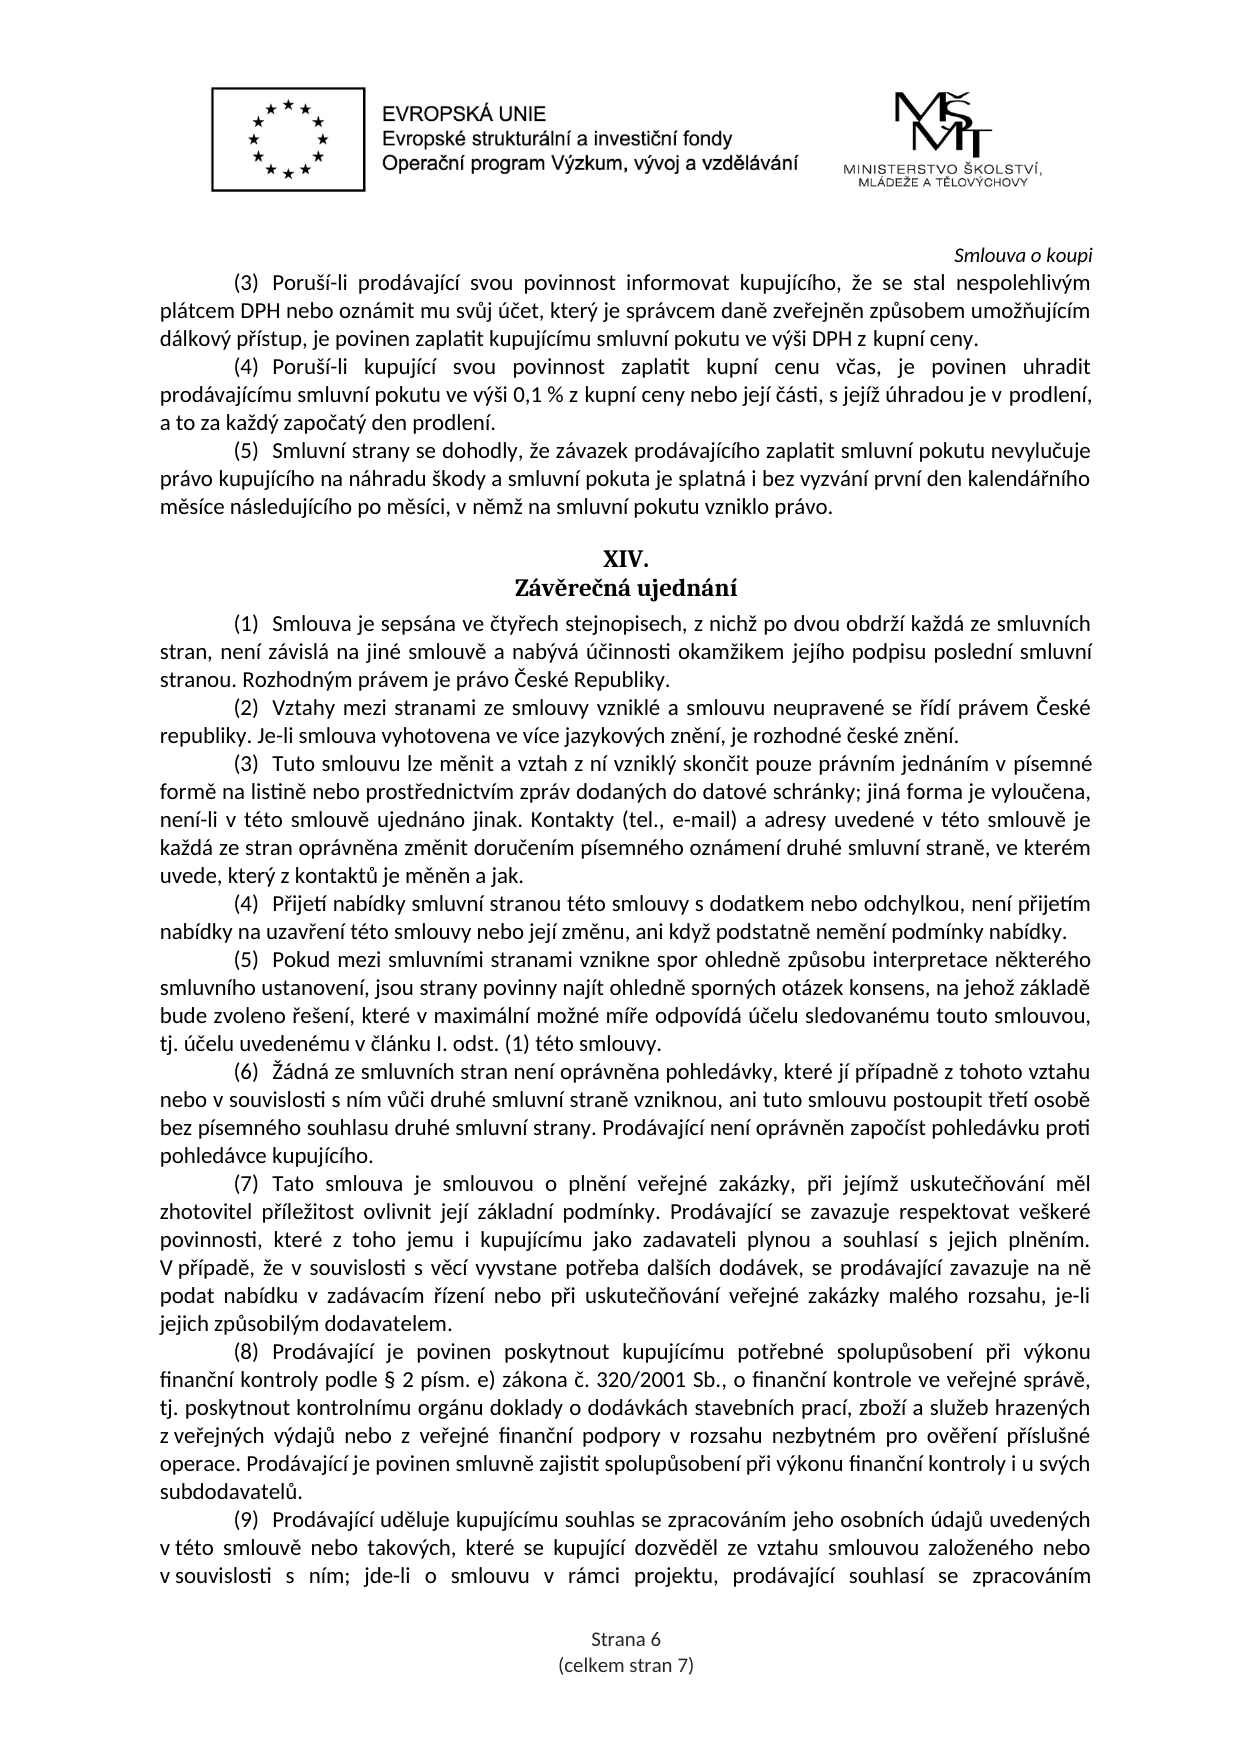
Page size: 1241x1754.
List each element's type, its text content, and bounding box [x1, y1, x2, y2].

list Poruší-li prodávající svou povinnost informovat kupujícího, že se stal nespolehlivým plátcem DPH nebo oznámit mu svůj účet, který je správcem daně zveřejněn způsobem umožňujícím dálkový přístup, je povinen zaplatit kupujícímu smluvní pokutu ve výši DPH z kupní ceny. [159, 268, 1092, 352]
list Prodávající je povinen poskytnout kupujícímu potřebné spolupůsobení při výkonu finanční kontroly podle § 2 písm. e) zákona č. 320/2001 Sb., o finanční kontrole ve veřejné správě, tj. poskytnout kontrolnímu orgánu doklady o dodávkách stavebních prací, zboží a služeb hrazených z veřejných výdajů nebo z veřejné finanční podpory v rozsahu nezbytném pro ověření příslušné operace. Prodávající je povinen smluvně zajistit spolupůsobení při výkonu finanční kontroly i u svých subdodavatelů. [159, 1337, 1092, 1506]
list Smlouva je sepsána ve čtyřech stejnopisech, z nichž po dvou obdrží každá ze smluvních stran, není závislá na jiné smlouvě a nabývá účinnosti okamžikem jejího podpisu poslední smluvní stranou. Rozhodným právem je právo České Republiky. [159, 609, 1092, 693]
picture [159, 35, 1093, 243]
text XIV. [159, 545, 1092, 574]
list Tuto smlouvu lze měnit a vztah z ní vzniklý skončit pouze právním jednáním v písemné formě na listině nebo prostřednictvím zpráv dodaných do datové schránky; jiná forma je vyloučena, není-li v této smlouvě ujednáno jinak. Kontakty (tel., e-mail) a adresy uvedené v této smlouvě je každá ze stran oprávněna změnit doručením písemného oznámení druhé smluvní straně, ve kterém uvede, který z kontaktů je měněn a jak. [159, 749, 1092, 889]
list Přijetí nabídky smluvní stranou této smlouvy s dodatkem nebo odchylkou, není přijetím nabídky na uzavření této smlouvy nebo její změnu, ani když podstatně nemění podmínky nabídky. [159, 889, 1092, 945]
text Závěrečná ujednání [159, 574, 1092, 603]
list Smluvní strany se dohodly, že závazek prodávajícího zaplatit smluvní pokutu nevylučuje právo kupujícího na náhradu škody a smluvní pokuta je splatná i bez vyzvání první den kalendářního měsíce následujícího po měsíci, v němž na smluvní pokutu vzniklo právo. [159, 436, 1092, 520]
list Poruší-li kupující svou povinnost zaplatit kupní cenu včas, je povinen uhradit prodávajícímu smluvní pokutu ve výši 0,1 % z kupní ceny nebo její části, s jejíž úhradou je v prodlení, a to za každý započatý den prodlení. [159, 352, 1092, 436]
list Žádná ze smluvních stran není oprávněna pohledávky, které jí případně z tohoto vztahu nebo v souvislosti s ním vůči druhé smluvní straně vzniknou, ani tuto smlouvu postoupit třetí osobě bez písemného souhlasu druhé smluvní strany. Prodávající není oprávněn započíst pohledávku proti pohledávce kupujícího. [159, 1057, 1092, 1169]
list Pokud mezi smluvními stranami vznikne spor ohledně způsobu interpretace některého smluvního ustanovení, jsou strany povinny najít ohledně sporných otázek konsens, na jehož základě bude zvoleno řešení, které v maximální možné míře odpovídá účelu sledovanému touto smlouvou, tj. účelu uvedenému v článku I. odst. (1) této smlouvy. [159, 945, 1092, 1057]
list Vztahy mezi stranami ze smlouvy vzniklé a smlouvu neupravené se řídí právem České republiky. Je-li smlouva vyhotovena ve více jazykových znění, je rozhodné české znění. [159, 693, 1092, 749]
list Tato smlouva je smlouvou o plnění veřejné zakázky, při jejímž uskutečňování měl zhotovitel příležitost ovlivnit její základní podmínky. Prodávající se zavazuje respektovat veškeré povinnosti, které z toho jemu i kupujícímu jako zadavateli plynou a souhlasí s jejich plněním. V případě, že v souvislosti s věcí vyvstane potřeba dalších dodávek, se prodávající zavazuje na ně podat nabídku v zadávacím řízení nebo při uskutečňování veřejné zakázky malého rozsahu, je-li jejich způsobilým dodavatelem. [159, 1169, 1092, 1337]
